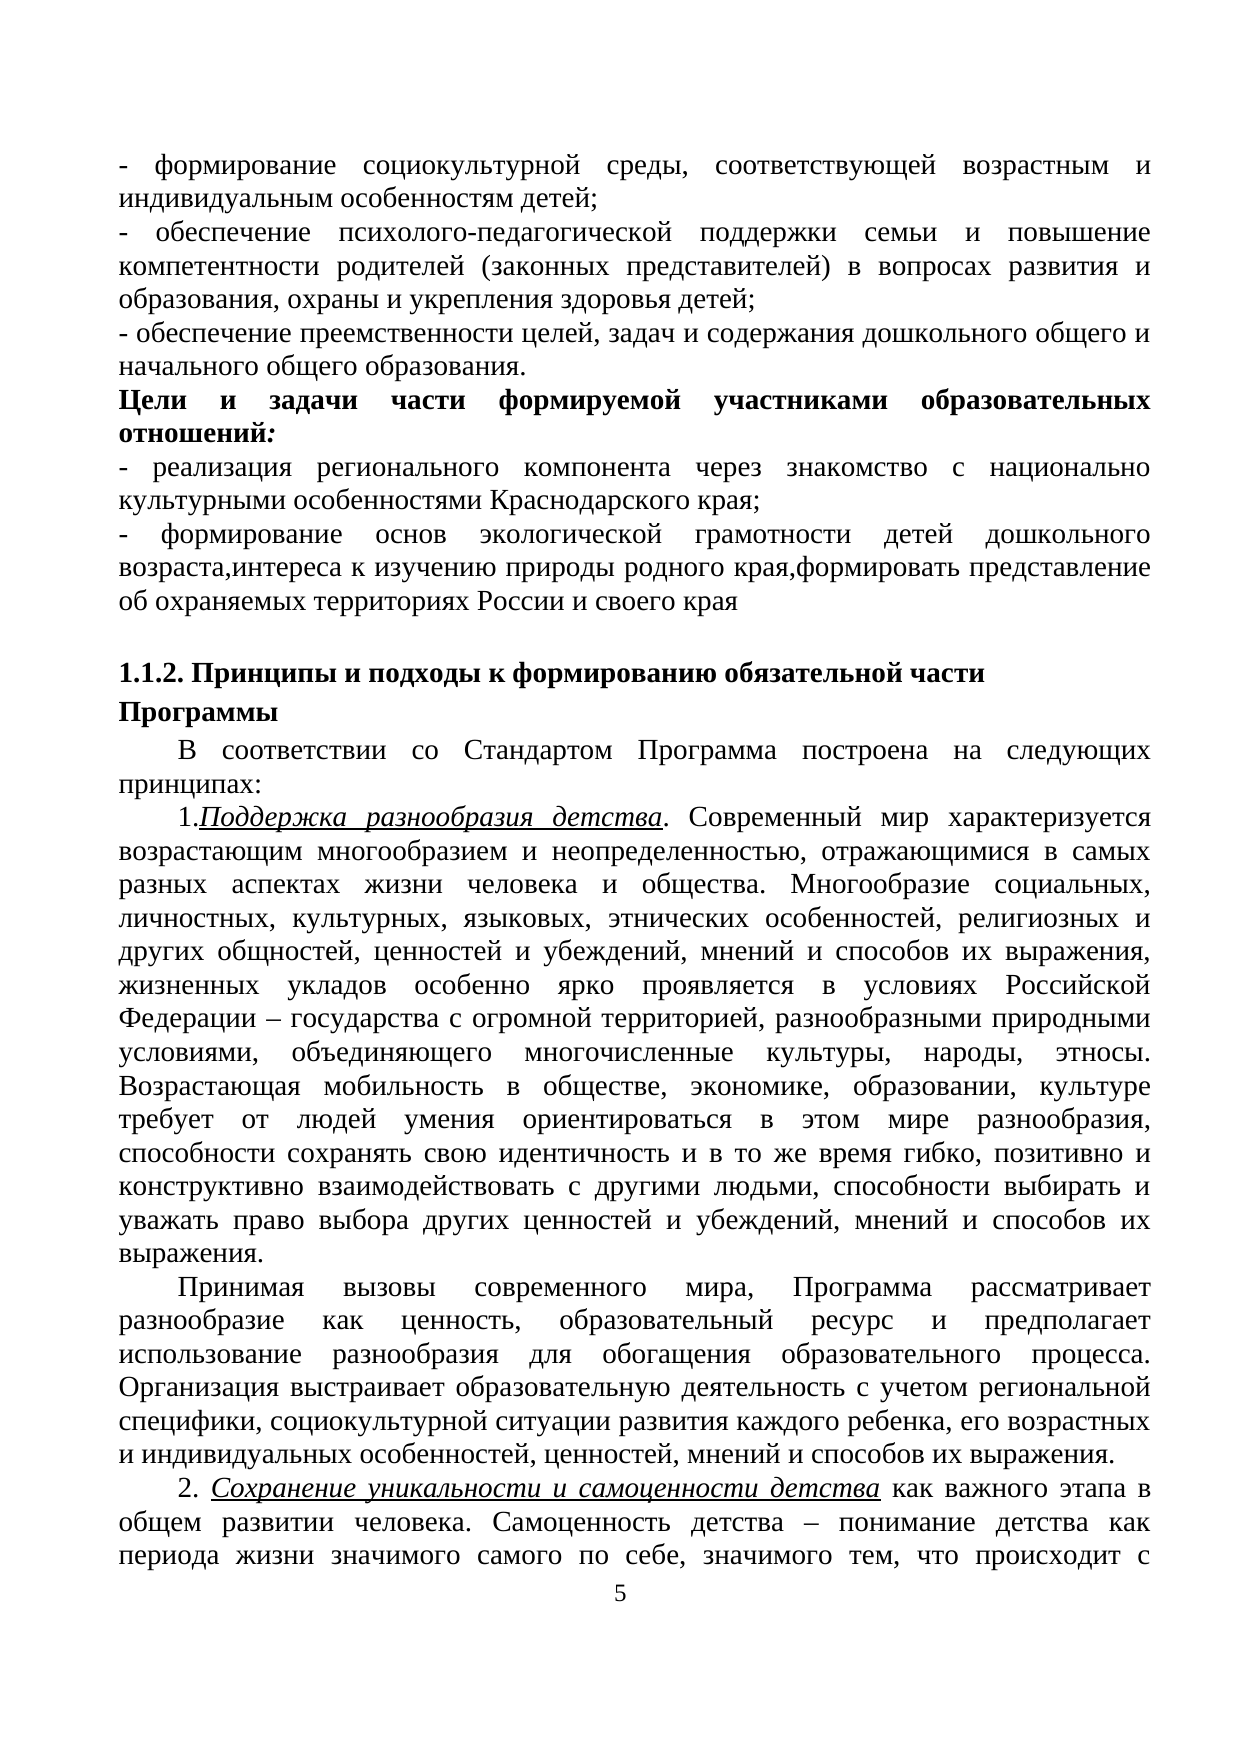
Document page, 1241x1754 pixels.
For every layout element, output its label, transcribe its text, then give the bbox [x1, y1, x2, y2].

text 1.Поддержка разнообразия детства. Современный мир характеризуется возрастающим многообразием и неопределенностью, отражающимися в самых разных аспектах жизни человека и общества. Многообразие социальных, личностных, культурных, языковых, этнических особенностей, религиозных и других общностей, ценностей и убеждений, мнений и способов их выражения, жизненных укладов особенно ярко проявляется в условиях Российской Федерации – государства с огромной территорией, разнообразными природными условиями, объединяющего многочисленные культуры, народы, этносы. Возрастающая мобильность в обществе, экономике, образовании, культуре требует от людей умения ориентироваться в этом мире разнообразия, способности сохранять свою идентичность и в то же время гибко, позитивно и конструктивно взаимодействовать с другими людьми, способности выбирать и уважать право выбора других ценностей и убеждений, мнений и способов их выражения. [118, 799, 1152, 1269]
text - формирование социокультурной среды, соответствующей возрастным и индивидуальным особенностям детей; [118, 147, 1152, 214]
text - формирование основ экологической грамотности детей дошкольного возраста,интереса к изучению природы родного края,формировать представление об охраняемых территориях России и своего края [118, 516, 1152, 617]
text Принимая вызовы современного мира, Программа рассматривает разнообразие как ценность, образовательный ресурс и предполагает использование разнообразия для обогащения образовательного процесса. Организация выстраивает образовательную деятельность с учетом региональной специфики, социокультурной ситуации развития каждого ребенка, его возрастных и индивидуальных особенностей, ценностей, мнений и способов их выражения. [118, 1269, 1152, 1470]
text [118, 1470, 1152, 1571]
text - обеспечение преемственности целей, задач и содержания дошкольного общего и начального общего образования. [118, 315, 1152, 382]
text - реализация регионального компонента через знакомство с национально культурными особенностями Краснодарского края; [118, 449, 1152, 516]
text - обеспечение психолого-педагогической поддержки семьи и повышение компетентности родителей (законных представителей) в вопросах развития и образования, охраны и укрепления здоровья детей; [118, 214, 1152, 315]
text 1.1.2. Принципы и подходы к формированию обязательной части Программы [118, 655, 1152, 727]
text В соответствии со Стандартом Программа построена на следующих принципах: [118, 732, 1152, 799]
text Цели и задачи части формируемой участниками образовательных отношений: [118, 382, 1152, 449]
